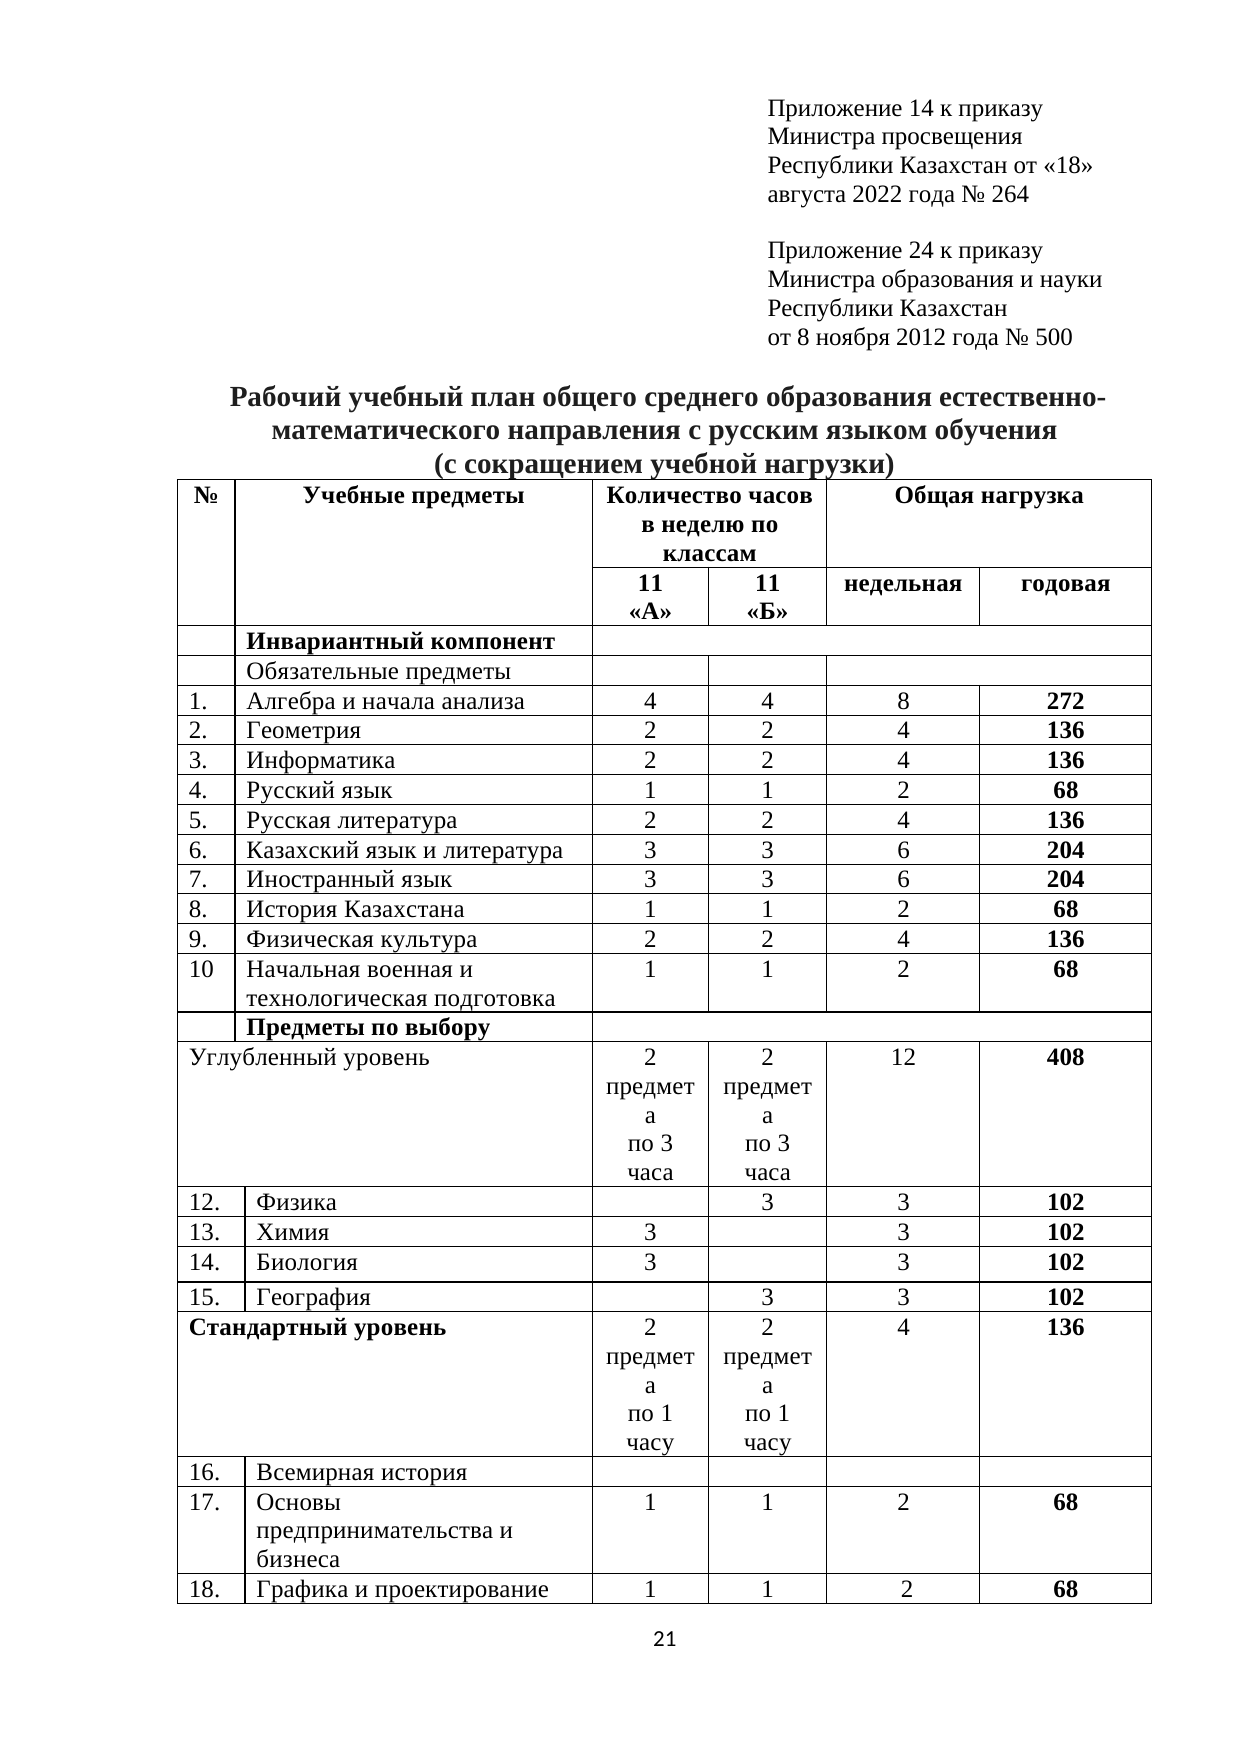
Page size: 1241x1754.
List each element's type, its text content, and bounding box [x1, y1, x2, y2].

table_cell 1 [593, 894, 708, 923]
table_cell [980, 1457, 1151, 1486]
table_cell 2 [593, 745, 708, 774]
table_cell 8 [827, 686, 979, 714]
table_cell 3. [178, 745, 234, 774]
table_cell 1 [593, 1574, 708, 1603]
table_cell Алгебра и начала анализа [236, 686, 592, 714]
table_cell 2 [593, 924, 708, 953]
table_cell 102 [980, 1217, 1151, 1246]
table_cell Всемирная история [246, 1457, 592, 1486]
table_cell 102 [980, 1247, 1151, 1281]
table_cell Инвариантный компонент [236, 626, 592, 655]
table_cell [593, 1013, 1151, 1041]
table_cell 15. [178, 1283, 244, 1311]
table_cell История Казахстана [236, 894, 592, 923]
table_cell 2 [827, 954, 979, 1011]
table_cell 2 предмета по 1 часу [593, 1312, 708, 1456]
table_cell 9. [178, 924, 234, 953]
table_cell 3 [827, 1283, 979, 1311]
table_cell 18. [178, 1574, 244, 1603]
table_cell 17. [178, 1487, 244, 1573]
table_cell 2 [709, 805, 826, 834]
text Приложение 14 к приказу [767, 93, 1152, 121]
table_header Количество часов в неделю по классам [593, 480, 826, 567]
table_cell 2 предмета по 1 часу [709, 1312, 826, 1456]
table_cell 1 [709, 954, 826, 1011]
table_cell 136 [980, 716, 1151, 744]
table_cell 13. [178, 1217, 244, 1246]
table_cell 12 [827, 1042, 979, 1186]
table_cell Геометрия [236, 716, 592, 744]
table_cell [178, 626, 234, 655]
table_cell 2 [827, 775, 979, 804]
table_cell 136 [980, 745, 1151, 774]
table_cell Углубленный уровень [178, 1042, 592, 1186]
table_header Общая нагрузка [827, 480, 1151, 567]
table_cell 68 [980, 954, 1151, 1011]
table_header Учебные предметы [236, 480, 592, 625]
table_cell 2 [827, 894, 979, 923]
table_cell недельная [827, 568, 979, 625]
table_cell 102 [980, 1187, 1151, 1216]
table_cell 12. [178, 1187, 244, 1216]
table_cell 3 [593, 1247, 708, 1281]
table_cell 3 [593, 835, 708, 863]
text (с сокращением учебной нагрузки) [177, 446, 1152, 479]
table_cell 1 [593, 1487, 708, 1573]
table_cell Обязательные предметы [236, 656, 592, 685]
table_cell Казахский язык и литература [236, 835, 592, 863]
table_cell 2 предмета по 3 часа [709, 1042, 826, 1186]
table_cell 2 [593, 805, 708, 834]
table_cell 4 [593, 686, 708, 714]
table_cell [593, 1187, 708, 1216]
table_cell 68 [980, 894, 1151, 923]
table_cell Основы предпринимательства и бизнеса [246, 1487, 592, 1573]
table_cell [593, 656, 708, 685]
table_cell 11 «Б» [709, 568, 826, 625]
table_cell Русская литература [236, 805, 592, 834]
table_cell 4. [178, 775, 234, 804]
table_cell 3 [593, 865, 708, 893]
table_cell Русский язык [236, 775, 592, 804]
table_cell Начальная военная и технологическая подготовка [236, 954, 592, 1011]
table_cell [709, 1247, 826, 1281]
text Министра просвещения Республики Казахстан от «18» августа 2022 года № 264 [767, 121, 1152, 208]
table_cell [178, 656, 234, 685]
table_cell 8. [178, 894, 234, 923]
table_cell [593, 626, 1151, 655]
table_cell 3 [709, 1187, 826, 1216]
table_cell 4 [709, 686, 826, 714]
table_cell 3 [709, 835, 826, 863]
table_cell [709, 656, 826, 685]
table_cell 6 [827, 865, 979, 893]
table_cell 4 [827, 924, 979, 953]
table_cell [178, 1013, 234, 1041]
table_cell 10 [178, 954, 234, 1011]
table_cell 68 [980, 775, 1151, 804]
table_cell 2. [178, 716, 234, 744]
table_cell 204 [980, 835, 1151, 863]
table_cell 1 [593, 775, 708, 804]
table_cell 2 [593, 716, 708, 744]
table_cell 136 [980, 1312, 1151, 1456]
table_cell 1 [709, 894, 826, 923]
table_cell 7. [178, 865, 234, 893]
table_cell 6 [827, 835, 979, 863]
table_cell [593, 1457, 708, 1486]
table_cell Химия [246, 1217, 592, 1246]
table_cell Биология [246, 1247, 592, 1281]
table_cell 2 [827, 1487, 979, 1573]
table_cell 11 «А» [593, 568, 708, 625]
table_cell 1 [709, 1574, 826, 1603]
table_cell [827, 1457, 979, 1486]
table_cell Стандартный уровень [178, 1312, 592, 1456]
table_cell 1. [178, 686, 234, 714]
table_cell 3 [593, 1217, 708, 1246]
table_cell [593, 1283, 708, 1311]
table_cell 4 [827, 745, 979, 774]
table_cell 136 [980, 805, 1151, 834]
table_cell [709, 1217, 826, 1246]
table_cell 2 [827, 1574, 979, 1603]
table_header № [178, 480, 234, 625]
table_cell [709, 1457, 826, 1486]
table_cell 6. [178, 835, 234, 863]
table_cell 102 [980, 1283, 1151, 1311]
table_cell 68 [980, 1487, 1151, 1573]
table_cell 16. [178, 1457, 244, 1486]
text Приложение 24 к приказу [767, 236, 1152, 264]
table_cell 204 [980, 865, 1151, 893]
table_cell 2 [709, 745, 826, 774]
table_cell Предметы по выбору [236, 1013, 592, 1041]
table_cell 3 [827, 1247, 979, 1281]
table_cell Иностранный язык [236, 865, 592, 893]
table_cell 1 [593, 954, 708, 1011]
text Министра образования и науки Республики Казахстан [767, 264, 1152, 322]
table_cell Физика [246, 1187, 592, 1216]
table_cell 1 [709, 775, 826, 804]
table_cell Физическая культура [236, 924, 592, 953]
table_cell Информатика [236, 745, 592, 774]
table_cell 68 [980, 1574, 1151, 1603]
text от 8 ноября 2012 года № 500 [767, 322, 1152, 351]
table_cell Графика и проектирование [246, 1574, 592, 1603]
table_cell [827, 656, 1151, 685]
table_cell 3 [827, 1217, 979, 1246]
table_cell 3 [709, 1283, 826, 1311]
table_cell География [246, 1283, 592, 1311]
table_cell 4 [827, 716, 979, 744]
table_cell 4 [827, 805, 979, 834]
table_cell 272 [980, 686, 1151, 714]
table_cell 2 [709, 716, 826, 744]
table_cell 4 [827, 1312, 979, 1456]
table_cell 408 [980, 1042, 1151, 1186]
table_cell 5. [178, 805, 234, 834]
table_cell 2 [709, 924, 826, 953]
table_cell 136 [980, 924, 1151, 953]
table_cell 2 предмета по 3 часа [593, 1042, 708, 1186]
table_cell 14. [178, 1247, 244, 1281]
text Рабочий учебный план общего среднего образования естественно-математического направления с русским языком обучения [177, 379, 1152, 446]
table_cell 3 [709, 865, 826, 893]
table_cell 1 [709, 1487, 826, 1573]
table_cell 3 [827, 1187, 979, 1216]
table_cell годовая [980, 568, 1151, 625]
